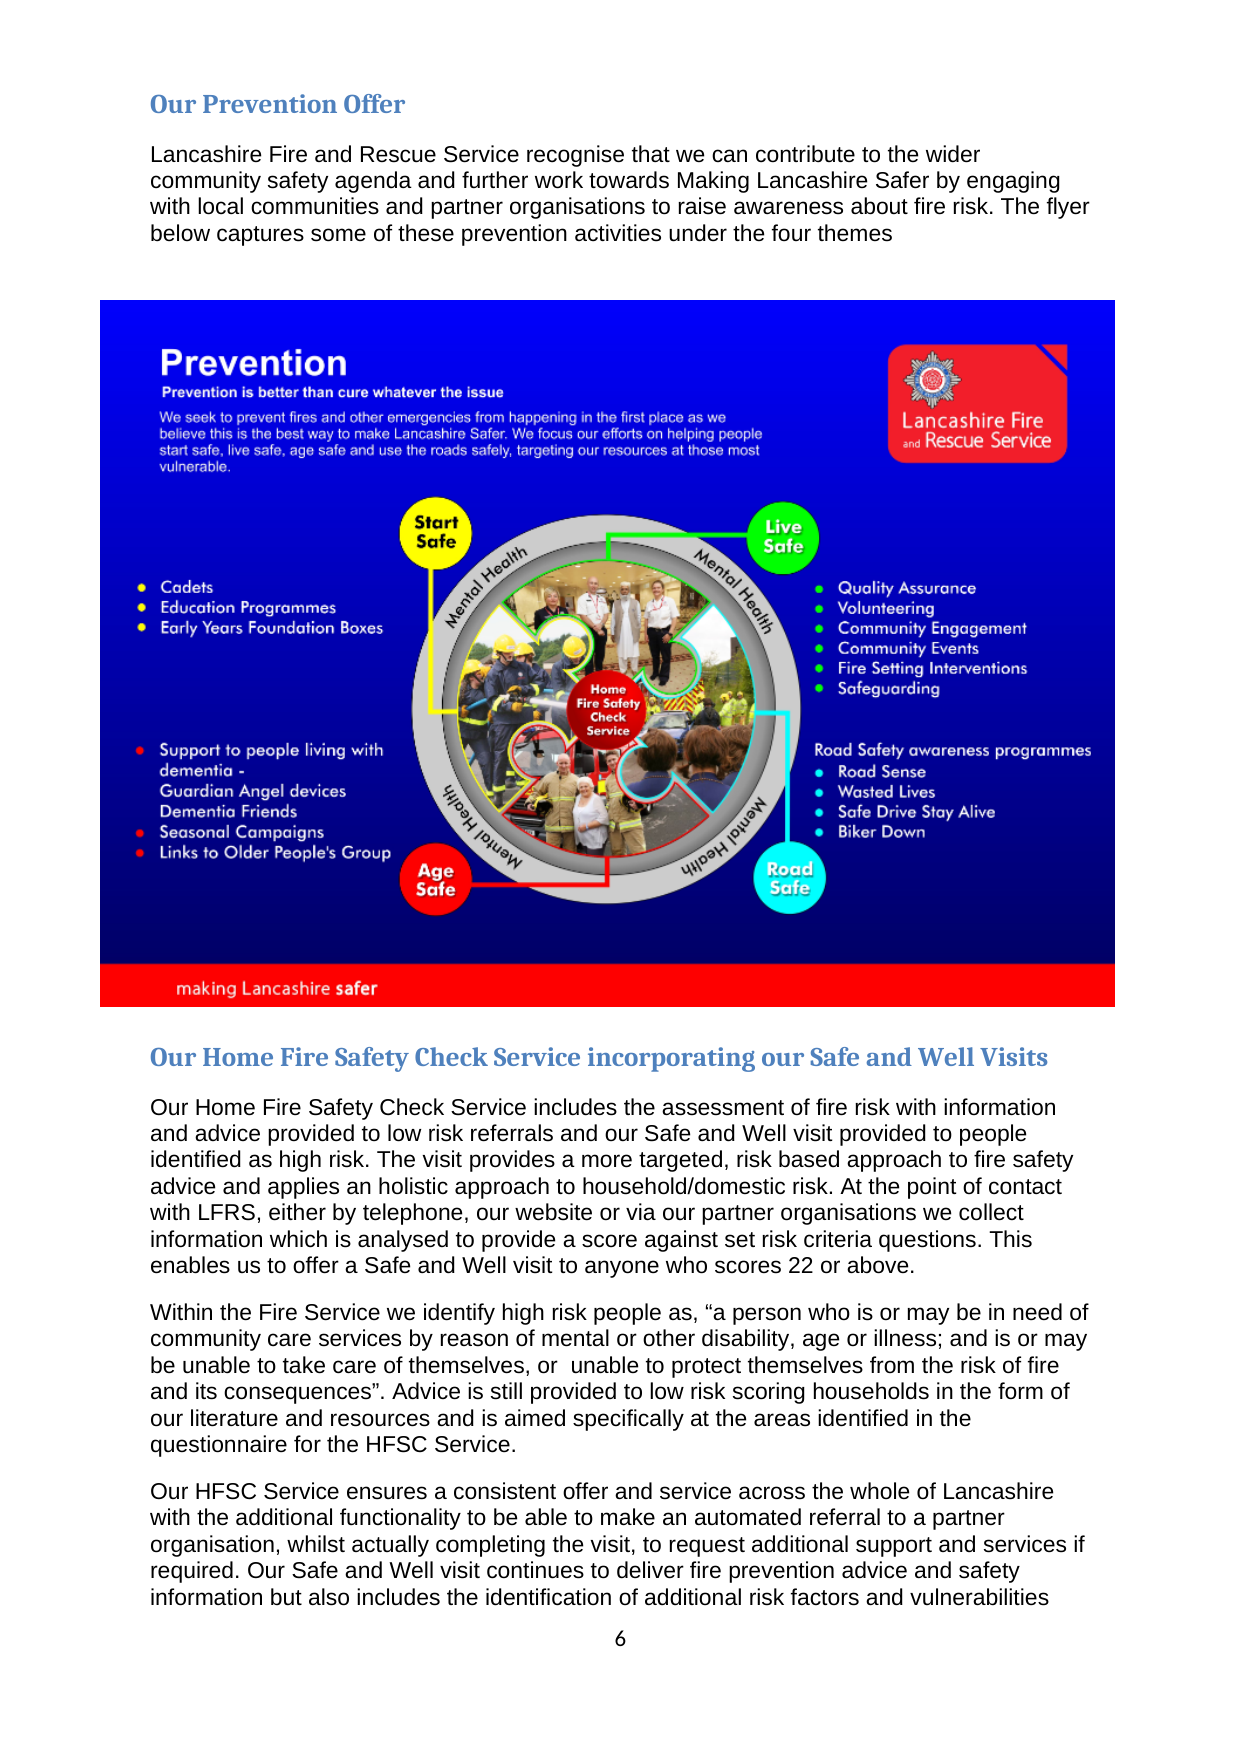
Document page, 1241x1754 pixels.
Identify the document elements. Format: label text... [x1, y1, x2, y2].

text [150, 1478, 1090, 1610]
subtitle Our Prevention Offer [150, 89, 1090, 120]
text Our Home Fire Safety Check Service includes the assessment of fire risk with information and advice provided to low risk referrals and our Safe and Well visit provided to people identified as high risk. The visit provides a more targeted, risk based approach to fire safety advice and applies an holistic approach to household/domestic risk. At the point of contact with LFRS, either by telephone, our website or via our partner organisations we collect information which is analysed to provide a score against set risk criteria questions. This enables us to offer a Safe and Well visit to anyone who scores 22 or above. [150, 1094, 1090, 1278]
text Within the Fire Service we identify high risk people as, “a person who is or may be in need of community care services by reason of mental or other disability, age or illness; and is or may be unable to take care of themselves, or unable to protect themselves from the risk of fire and its consequences”. Advice is still provided to low risk scoring households in the form of our literature and resources and is aimed specifically at the areas identified in the questionnaire for the HFSC Service. [150, 1299, 1090, 1457]
picture [100, 300, 1115, 1006]
subtitle Our Home Fire Safety Check Service incorporating our Safe and Well Visits [150, 1006, 1090, 1073]
text Lancashire Fire and Rescue Service recognise that we can contribute to the wider community safety agenda and further work towards Making Lancashire Safer by engaging with local communities and partner organisations to raise awareness about fire risk. The flyer below captures some of these prevention activities under the four themes [150, 141, 1090, 246]
